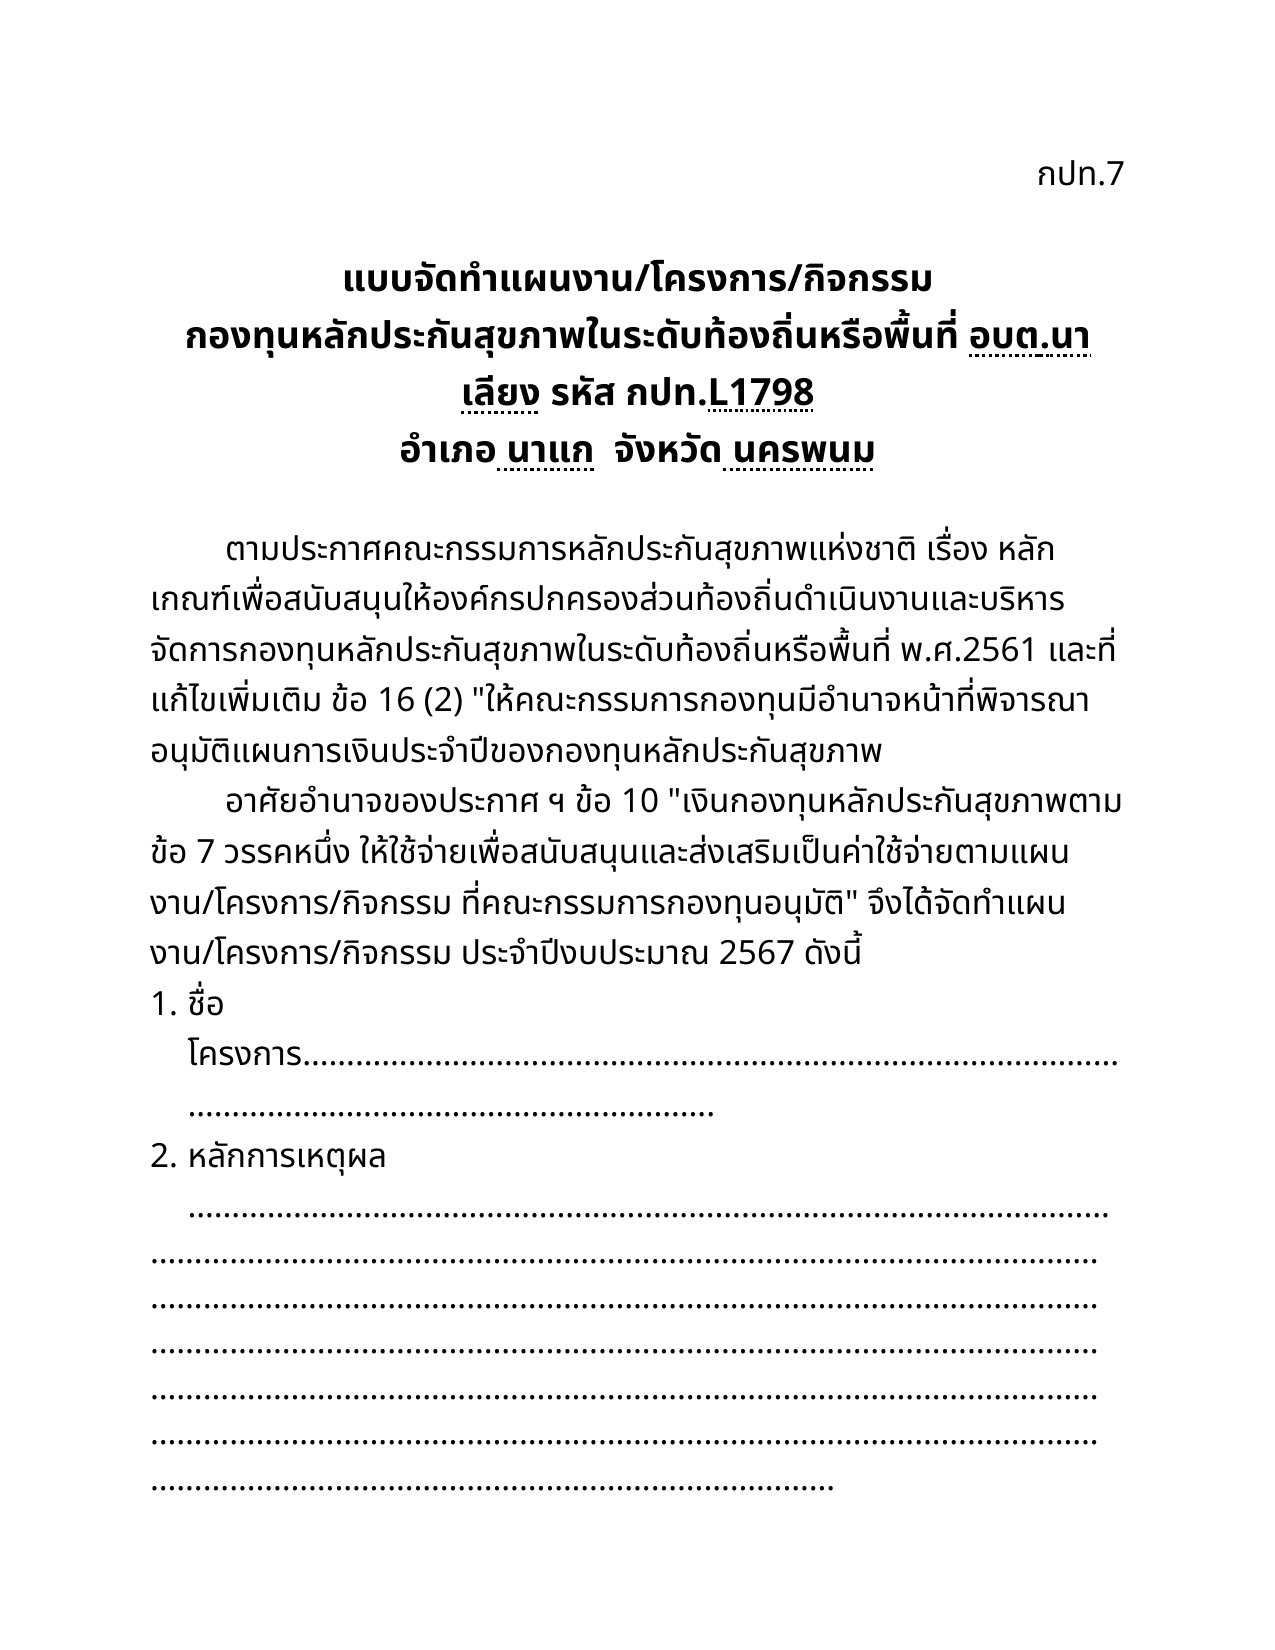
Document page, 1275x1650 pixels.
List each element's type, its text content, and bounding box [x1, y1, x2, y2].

list ชื่อ โครงการ………………………………………………………………………………………………………..……………………………. [150, 980, 1125, 1131]
text ………………………………………………………………………………………………………………………………………………………………………………………………………………………………………………………………………………………………………………………………………………………………………………………………………………………………………………………………………………………………………………………………………………………………………………………………………………………………………………………………… [150, 1182, 1125, 1500]
text ตามประกาศคณะกรรมการหลักประกันสุขภาพแห่งชาติ เรื่อง หลักเกณฑ์เพื่อสนับสนุนให้องค์กรปกครองส่วนท้องถิ่นดำเนินงานและบริหารจัดการกองทุนหลักประกันสุขภาพในระดับท้องถิ่นหรือพื้นที่ พ.ศ.2561 และที่แก้ไขเพิ่มเติม ข้อ 16 (2) "ให้คณะกรรมการกองทุนมีอำนาจหน้าที่พิจารณาอนุมัติแผนการเงินประจำปีของกองทุนหลักประกันสุขภาพ [150, 525, 1125, 777]
text อำเภอ นาแก จังหวัด นครพนม [150, 423, 1125, 479]
text อาศัยอำนาจของประกาศ ฯ ข้อ 10 "เงินกองทุนหลักประกันสุขภาพตามข้อ 7 วรรคหนึ่ง ให้ใช้จ่ายเพื่อสนับสนุนและส่งเสริมเป็นค่าใช้จ่ายตามแผนงาน/โครงการ/กิจกรรม ที่คณะกรรมการกองทุนอนุมัติ" จึงได้จัดทำแผนงาน/โครงการ/กิจกรรม ประจำปีงบประมาณ 2567 ดังนี้ [150, 777, 1125, 980]
text แบบจัดทำแผนงาน/โครงการ/กิจกรรม [150, 252, 1125, 309]
text กองทุนหลักประกันสุขภาพในระดับท้องถิ่นหรือพื้นที่ อบต.นาเลียง รหัส กปท.L1798 [150, 309, 1125, 423]
text กปท.7 [150, 150, 1125, 201]
list หลักการเหตุผล [150, 1131, 1125, 1182]
